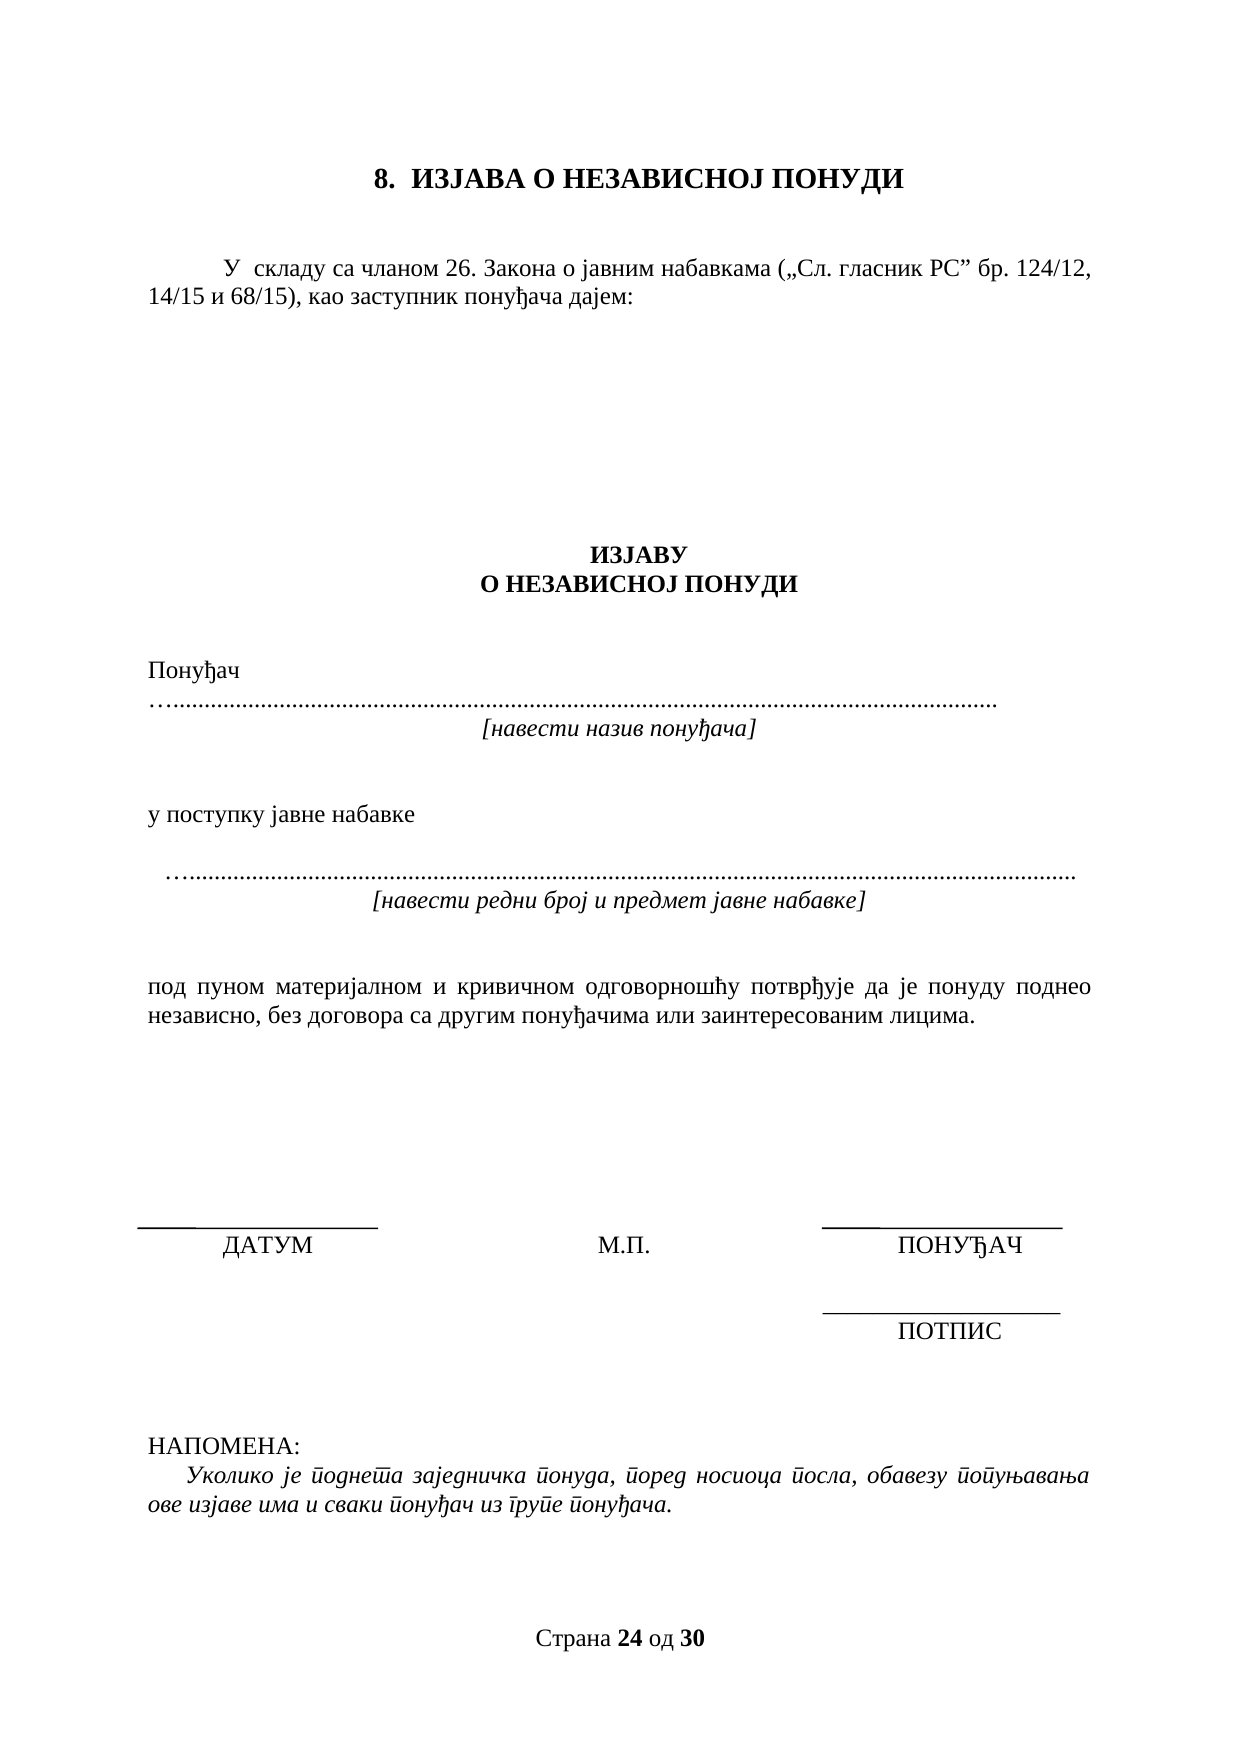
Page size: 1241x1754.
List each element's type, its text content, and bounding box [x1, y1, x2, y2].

text ПОТПИС [148, 1316, 1092, 1345]
text О НЕЗАВИСНОЈ ПОНУДИ [185, 569, 1092, 598]
text ….............................................................................................................................................. [навести редни број и предмет јавне набавке] [148, 856, 1092, 914]
subtitle ИЗЈАВА О НЕЗАВИСНОЈ ПОНУДИ [185, 162, 1092, 195]
text у поступку јавне набавке [148, 799, 1092, 828]
text ИЗЈАВУ [185, 540, 1092, 569]
text Понуђач ….................................................................................................................................... [148, 655, 1092, 713]
text ___________________ [148, 1288, 1092, 1316]
text ДАТУМ М.П. ПОНУЂАЧ [148, 1230, 1092, 1259]
text У складу са чланом 26. Закона о јавним набавкама („Сл. гласник РС” бр. 124/12, 14/15 и 68/15), као заступник понуђача дајем: [148, 253, 1092, 310]
text под пуном материјалном и кривичном одговорношћу потврђује да је понуду поднео независно, без договора са другим понуђачима или заинтересованим лицима. [148, 971, 1092, 1029]
text Уколико је поднета заједничка понуда, поред носиоца посла, обавезу попуњавања ове изјаве има и сваки понуђач из групе понуђача. [148, 1460, 1092, 1518]
text [навести назив понуђача] [148, 713, 1092, 741]
text НАПОМЕНА: [148, 1431, 1092, 1460]
